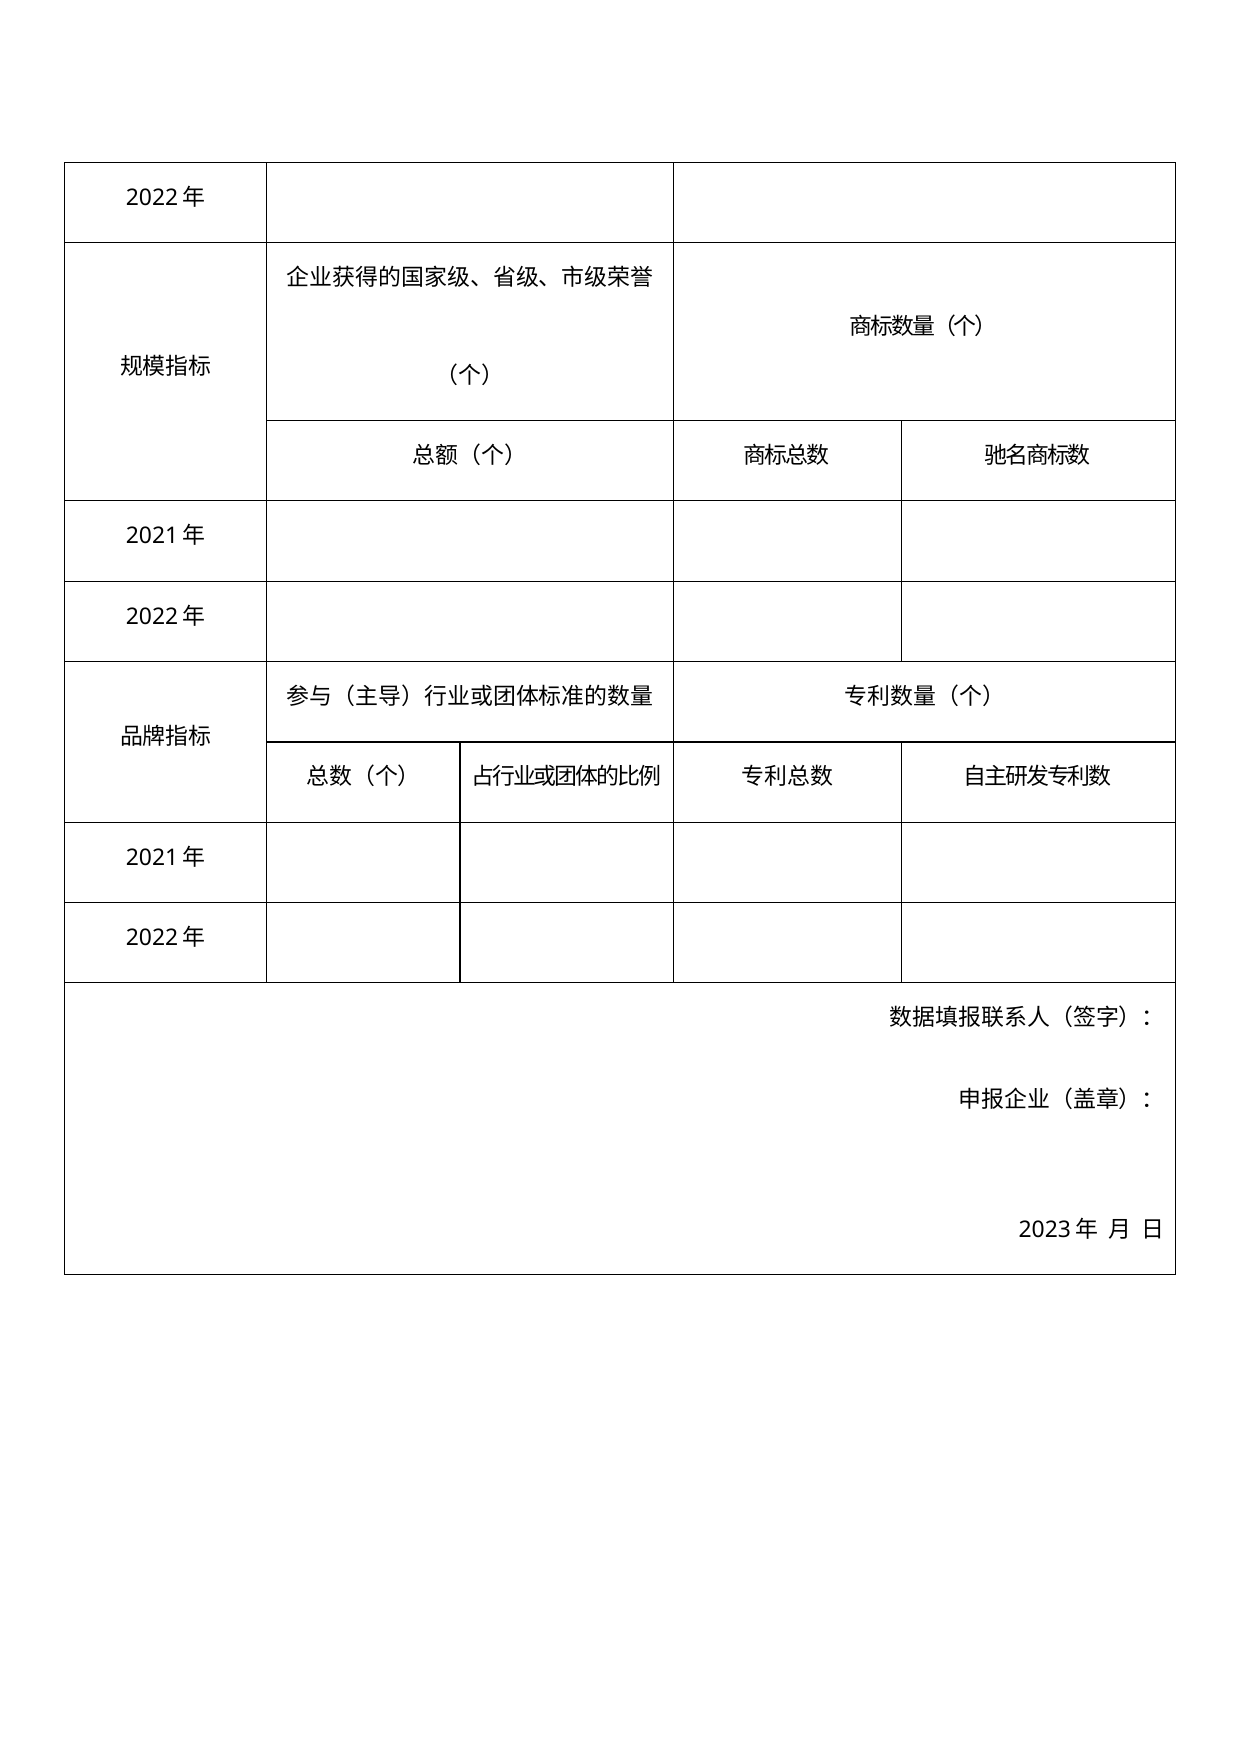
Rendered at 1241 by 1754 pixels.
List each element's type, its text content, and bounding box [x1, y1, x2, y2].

table_cell [902, 823, 1175, 902]
table_cell 专利总数 [674, 743, 901, 822]
table_cell [902, 582, 1175, 661]
table_cell 商标总数 [674, 421, 901, 500]
table_cell 规模指标 [65, 243, 266, 500]
table_cell [267, 903, 459, 982]
table_cell 2021年 [65, 501, 266, 581]
table_cell 2021年 [65, 823, 266, 902]
table_cell 企业获得的国家级、省级、市级荣誉（个） [267, 243, 673, 420]
table_cell [674, 163, 1175, 242]
table_cell [267, 582, 673, 661]
table_cell 驰名商标数 [902, 421, 1175, 500]
table_cell 总额（个） [267, 421, 673, 500]
table_cell 参与（主导）行业或团体标准的数量 [267, 662, 673, 741]
table_cell 2022年 [65, 163, 266, 242]
table_cell 2022年 [65, 903, 266, 982]
table_cell [267, 823, 459, 902]
table_cell 专利数量（个） [674, 662, 1175, 741]
table_cell 2022年 [65, 582, 266, 661]
table_cell [461, 823, 673, 902]
table_cell [267, 501, 673, 581]
table_cell 数据填报联系人（签字）： 申报企业（盖章）： 2023年 月 日 [65, 983, 1175, 1274]
table_cell [674, 582, 901, 661]
table_cell [267, 163, 673, 242]
table_cell [674, 501, 901, 581]
table_cell 总数（个） [267, 743, 459, 822]
table_cell [902, 903, 1175, 982]
table_cell [674, 903, 901, 982]
table_cell 商标数量（个） [674, 243, 1175, 420]
table_cell [902, 501, 1175, 581]
table_cell [674, 823, 901, 902]
table_cell 自主研发专利数 [902, 743, 1175, 822]
table_cell 占行业或团体的比例 [461, 743, 673, 822]
table_cell [461, 903, 673, 982]
table_cell 品牌指标 [65, 662, 266, 822]
